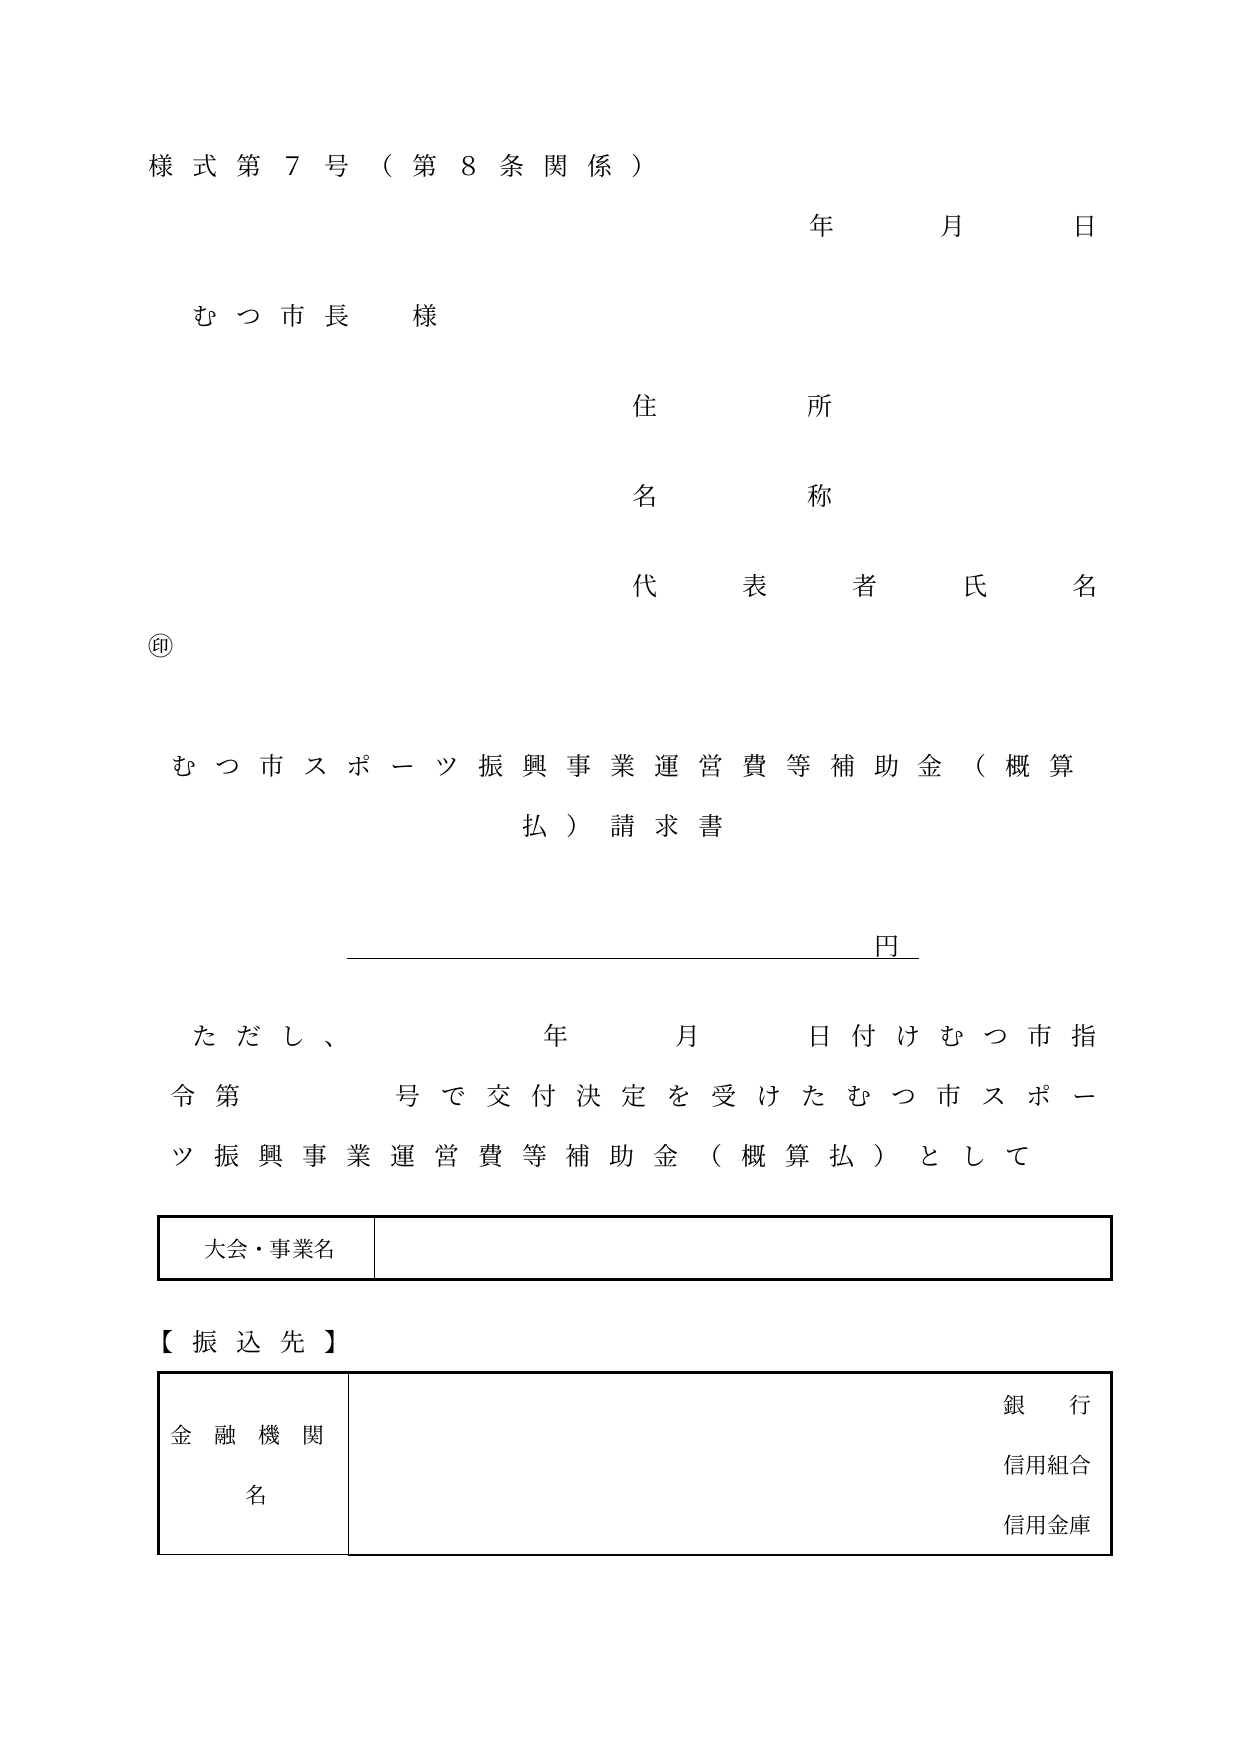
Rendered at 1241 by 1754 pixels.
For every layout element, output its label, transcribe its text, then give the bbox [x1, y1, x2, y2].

text むつ市スポーツ振興事業運営費等補助金（概算払）請求書 [148, 735, 1117, 855]
table_header [349, 1374, 979, 1554]
table_header 銀 行 信用組合 信用金庫 [979, 1374, 1110, 1554]
table_header 大会・事業名 [160, 1218, 374, 1278]
text 住 所 [148, 375, 1115, 435]
text 代表者氏名 ㊞ [148, 555, 1117, 675]
text 名 称 [148, 465, 1115, 525]
text ただし、 年 月 日付けむつ市指令第 号で交付決定を受けたむつ市スポーツ振興事業運営費等補助金（概算払）として [148, 1005, 1117, 1185]
table_header [375, 1218, 1110, 1278]
text 様式第７号（第８条関係） [148, 135, 1115, 195]
table_header 金融機関名 [160, 1374, 348, 1554]
text むつ市長０様 [148, 285, 1115, 345]
text 【振込先】 [148, 1311, 1117, 1371]
text 年 月 日 [148, 195, 1117, 255]
text 円 [148, 915, 1117, 975]
